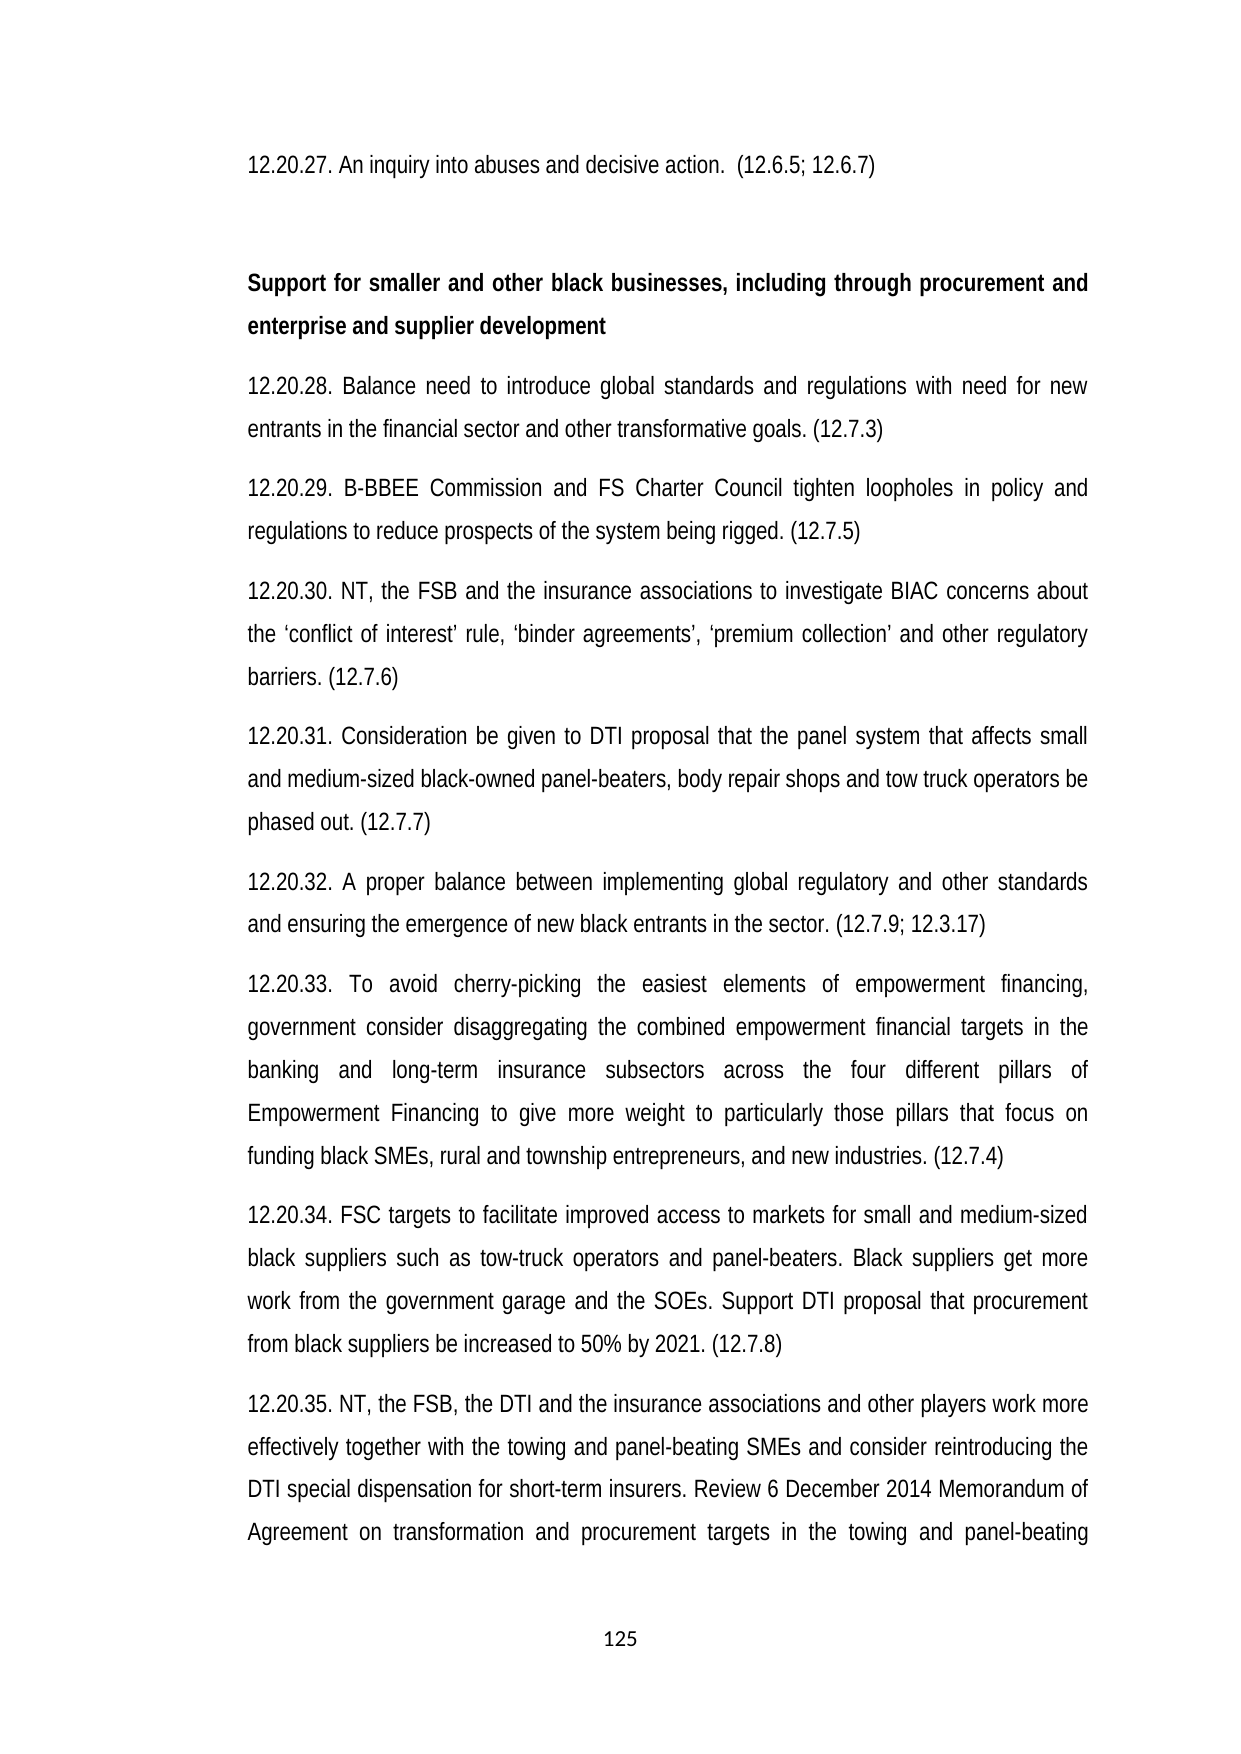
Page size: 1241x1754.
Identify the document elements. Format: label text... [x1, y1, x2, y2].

text 12.20.34. FSC targets to facilitate improved access to markets for small and medium-sized black suppliers such as tow-truck operators and panel-beaters. Black suppliers get more work from the government garage and the SOEs. Support DTI proposal that procurement from black suppliers be increased to 50% by 2021. (12.7.8) [247, 1200, 1090, 1358]
text Support for smaller and other black businesses, including through procurement and enterprise and supplier development [247, 268, 1090, 340]
text 12.20.32. A proper balance between implementing global regulatory and other standards and ensuring the emergence of new black entrants in the sector. (12.7.9; 12.3.17) [247, 867, 1090, 938]
text 12.20.29. B-BBEE Commission and FS Charter Council tighten loopholes in policy and regulations to reduce prospects of the system being rigged. (12.7.5) [247, 473, 1090, 545]
text 12.20.33. To avoid cherry-picking the easiest elements of empowerment financing, government consider disaggregating the combined empowerment financial targets in the banking and long-term insurance subsectors across the four different pillars of Empowerment Financing to give more weight to particularly those pillars that focus on funding black SMEs, rural and township entrepreneurs, and new industries. (12.7.4) [247, 969, 1090, 1169]
text 12.20.28. Balance need to introduce global standards and regulations with need for new entrants in the financial sector and other transformative goals. (12.7.3) [247, 371, 1090, 442]
text 12.20.31. Consideration be given to DTI proposal that the panel system that affects small and medium-sized black-owned panel-beaters, body repair shops and tow truck operators be phased out. (12.7.7) [247, 721, 1090, 836]
text 12.20.30. NT, the FSB and the insurance associations to investigate BIAC concerns about the ‘conflict of interest’ rule, ‘binder agreements’, ‘premium collection’ and other regulatory barriers. (12.7.6) [247, 576, 1090, 690]
text 12.20.27. An inquiry into abuses and decisive action. (12.6.5; 12.6.7) [247, 150, 1090, 179]
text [247, 1389, 1090, 1546]
